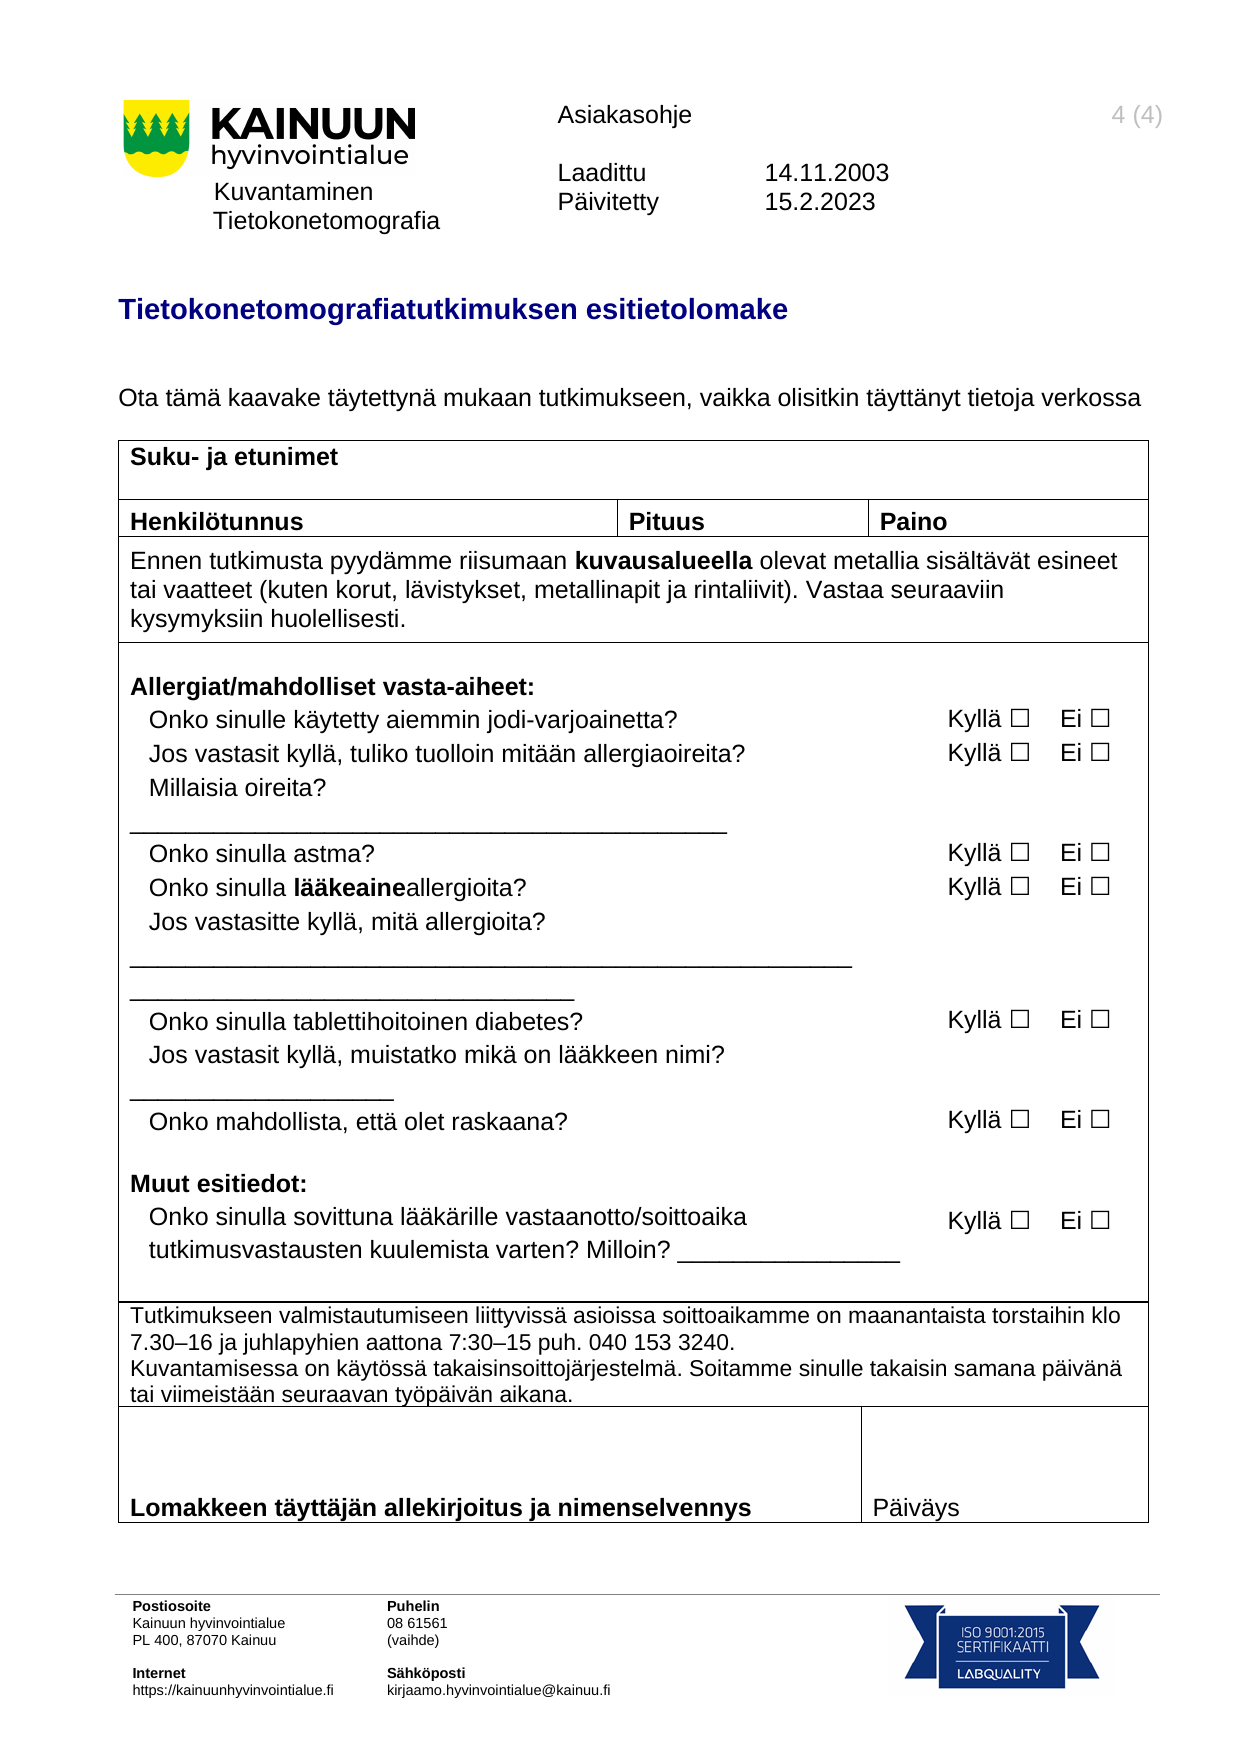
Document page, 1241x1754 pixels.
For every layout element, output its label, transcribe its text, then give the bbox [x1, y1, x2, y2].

table_cell Lomakkeen täyttäjän allekirjoitus ja nimenselvennys [119, 1407, 861, 1522]
table_cell Onko mahdollista, että olet raskaana? [119, 1102, 936, 1136]
table_cell Kyllä [936, 1102, 1048, 1136]
table_cell Kyllä [936, 835, 1048, 869]
picture [123, 100, 415, 177]
table_cell Ei [1049, 1002, 1148, 1102]
table_cell Jos vastasit kyllä, tuliko tuolloin mitään allergiaoireita? Millaisia oireita? ___________________________________________ [119, 735, 936, 835]
table_cell Ei [1049, 701, 1148, 735]
table_cell Päiväys [862, 1407, 1148, 1522]
table_cell Kyllä [936, 735, 1048, 835]
text Tietokonetomografiatutkimuksen esitietolomake [118, 292, 1181, 325]
table_cell Kyllä [936, 1202, 1048, 1301]
table_cell Allergiat/mahdolliset vasta-aiheet: [119, 643, 1148, 701]
table_cell Pituus [618, 500, 868, 536]
text Ota tämä kaavake täytettynä mukaan tutkimukseen, vaikka olisitkin täyttänyt tietoja verkossa [118, 383, 1181, 412]
table_cell Henkilötunnus [119, 500, 617, 536]
table_cell Kyllä [936, 869, 1048, 1002]
table_cell Muut esitiedot: [119, 1136, 1148, 1202]
table_cell Kyllä [936, 701, 1048, 735]
table_cell Ei [1049, 1102, 1148, 1136]
table_cell Ei [1049, 735, 1148, 835]
table_cell Ei [1049, 869, 1148, 1002]
table_cell Kyllä [936, 1002, 1048, 1102]
table_cell Ei [1049, 1202, 1148, 1301]
table_cell Tutkimukseen valmistautumiseen liittyvissä asioissa soittoaikamme on maanantaista torstaihin klo 7.30–16 ja juhlapyhien aattona 7:30–15 puh. 040 153 3240. Kuvantamisessa on käytössä takaisinsoittojärjestelmä. Soitamme sinulle takaisin samana päivänä tai viimeistään seuraavan työpäivän aikana. [119, 1303, 1148, 1406]
table_cell Onko sinulla lääkeaineallergioita? Jos vastasitte kyllä, mitä allergioita? ____________________________________________________________________________________ [119, 869, 936, 1002]
table_cell Onko sinulla tablettihoitoinen diabetes? Jos vastasit kyllä, muistatko mikä on lääkkeen nimi? ___________________ [119, 1002, 936, 1102]
table_header Suku- ja etunimet [119, 441, 1148, 499]
table_cell Ei [1049, 835, 1148, 869]
table_cell Onko sinulla astma? [119, 835, 936, 869]
table_cell Ennen tutkimusta pyydämme riisumaan kuvausalueella olevat metallia sisältävät esineet tai vaatteet (kuten korut, lävistykset, metallinapit ja rintaliivit). Vastaa seuraaviin kysymyksiin huolellisesti. [119, 537, 1148, 642]
table_cell Onko sinulla sovittuna lääkärille vastaanotto/soittoaika tutkimusvastausten kuulemista varten? Milloin? ________________ [119, 1202, 936, 1301]
picture [888, 1598, 1115, 1695]
table_cell Onko sinulle käytetty aiemmin jodi-varjoainetta? [119, 701, 936, 735]
table_cell Paino [869, 500, 1148, 536]
